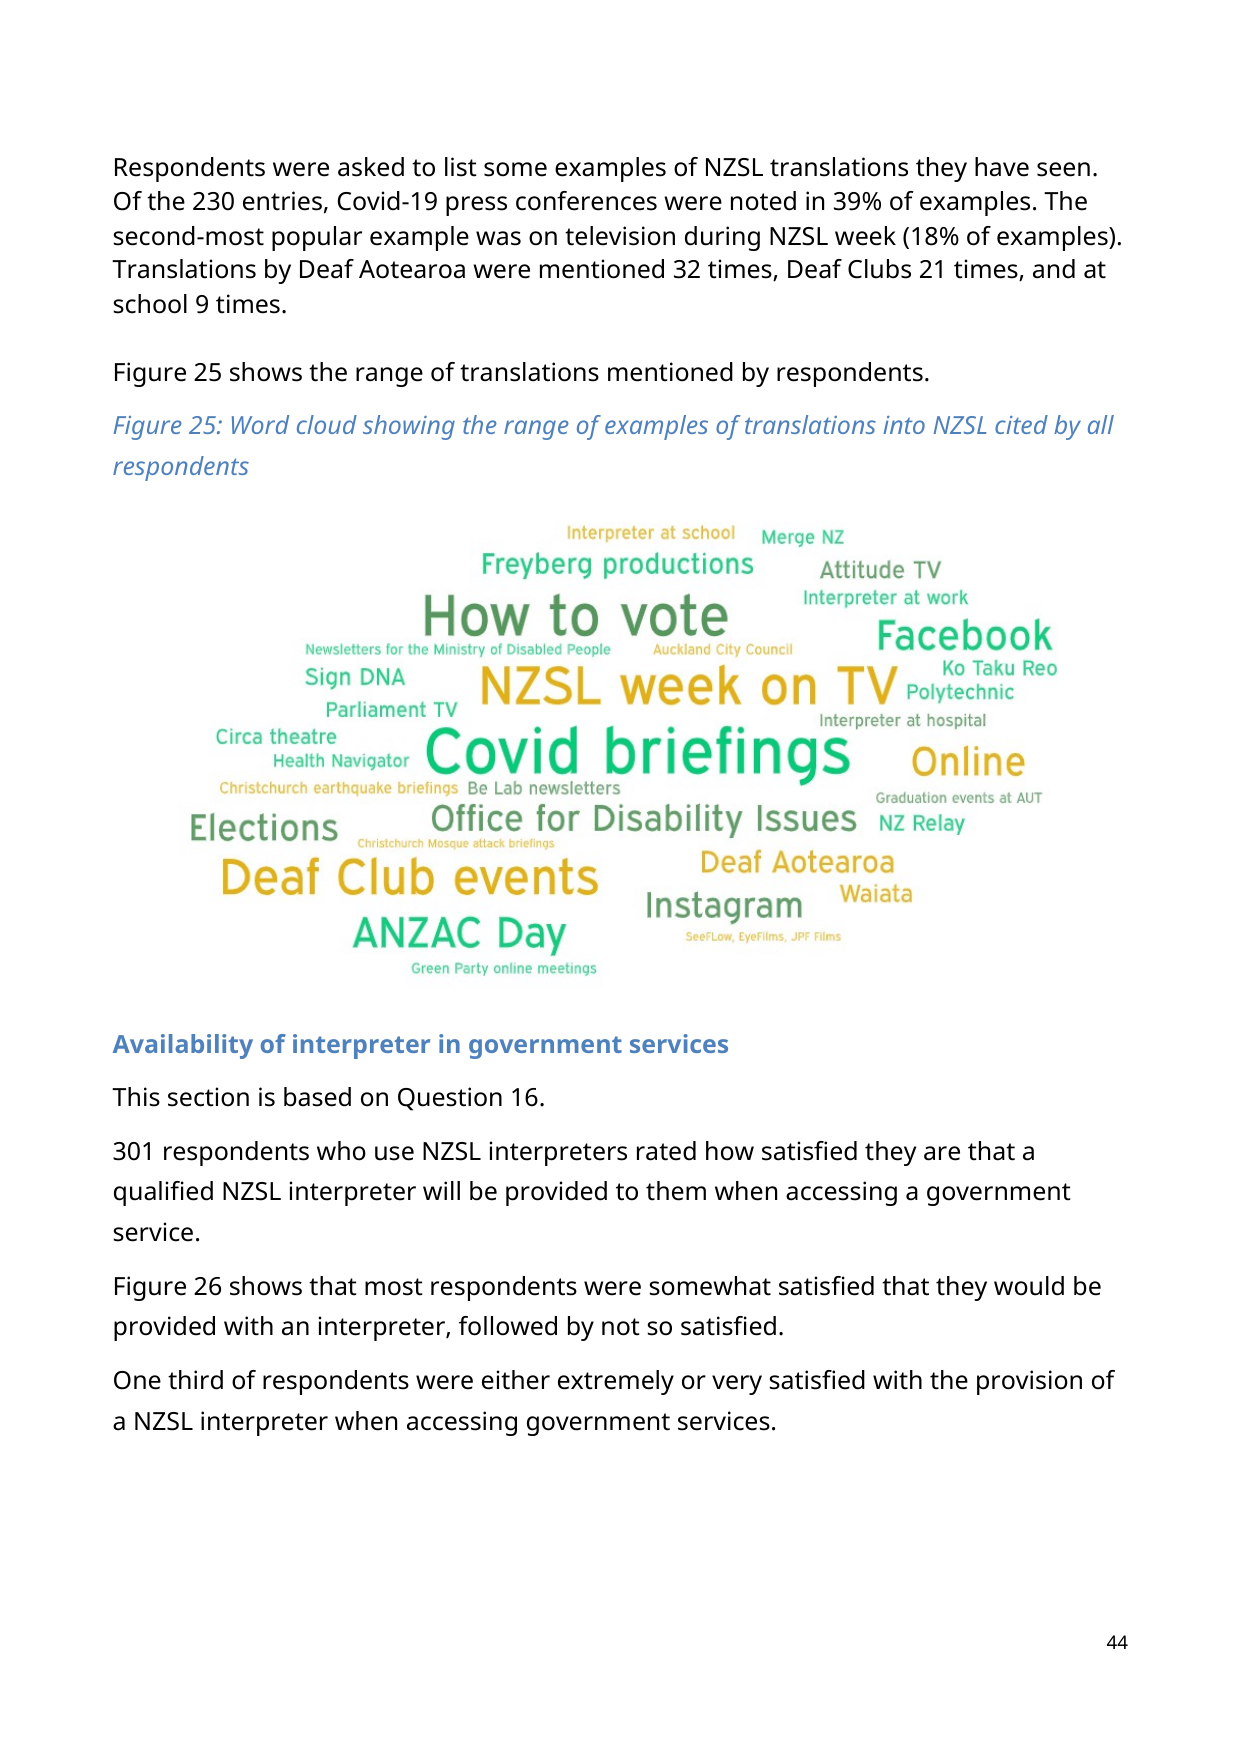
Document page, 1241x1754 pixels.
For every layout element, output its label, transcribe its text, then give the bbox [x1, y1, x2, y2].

text Respondents were asked to list some examples of NZSL translations they have seen. Of the 230 entries, Covid-19 press conferences were noted in 39% of examples. The second-most popular example was on television during NZSL week (18% of examples). Translations by Deaf Aotearoa were mentioned 32 times, Deaf Clubs 21 times, and at school 9 times. [112, 150, 1128, 320]
text 301 respondents who use NZSL interpreters rated how satisfied they are that a qualified NZSL interpreter will be provided to them when accessing a government service. [112, 1133, 1128, 1249]
text This section is based on Question 16. [112, 1080, 1128, 1114]
text One third of respondents were either extremely or very satisfied with the provision of a NZSL interpreter when accessing government services. [112, 1362, 1128, 1437]
picture [112, 489, 1128, 1008]
text Figure 25 shows the range of translations mentioned by respondents. [112, 354, 1128, 388]
text Figure 26 shows that most respondents were somewhat satisfied that they would be provided with an interpreter, followed by not so satisfied. [112, 1268, 1128, 1343]
subtitle Figure 25: Word cloud showing the range of examples of translations into NZSL cited by all respondents [112, 408, 1128, 489]
subtitle Availability of interpreter in government services [112, 1027, 1128, 1061]
